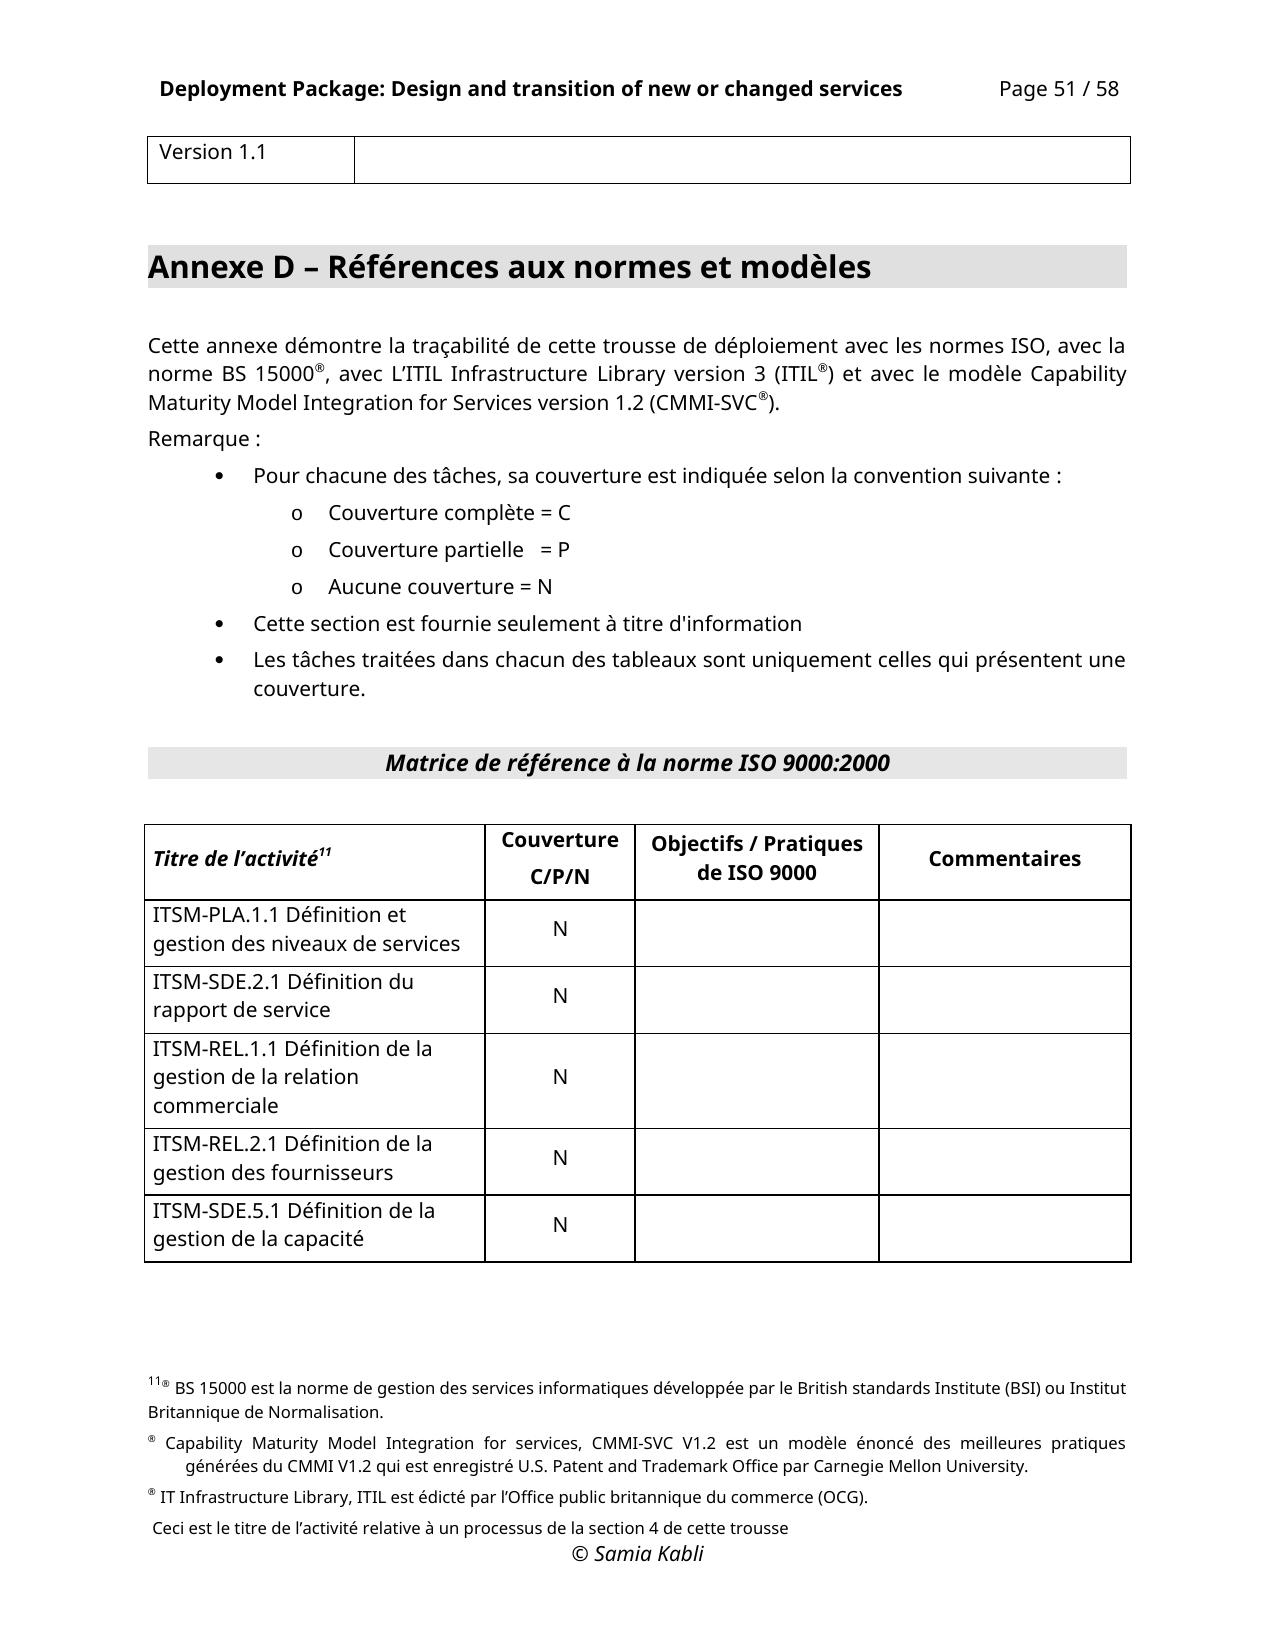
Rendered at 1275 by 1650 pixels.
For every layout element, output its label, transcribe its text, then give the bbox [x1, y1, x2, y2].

table_header Titre de l’activité [145, 825, 484, 899]
table_header Couverture C/P/N [486, 825, 634, 899]
text Cette annexe démontre la traçabilité de cette trousse de déploiement avec les normes ISO, avec la norme BS 15000®, avec L’ITIL Infrastructure Library version 3 (ITIL®) et avec le modèle Capability Maturity Model Integration for Services version 1.2 (CMMI-SVC®). [148, 331, 1127, 416]
table_cell ITSM-SDE.2.1 Définition du rapport de service [145, 967, 484, 1032]
table_cell [636, 1196, 878, 1261]
table_cell N [486, 901, 634, 966]
list Couverture complète = C [291, 498, 1127, 527]
subtitle Annexe D – Références aux normes et modèles [148, 245, 1127, 288]
table_cell N [486, 1196, 634, 1261]
table_header Objectifs / Pratiques de ISO 9000 [636, 825, 878, 899]
table_cell ITSM-REL.2.1 Définition de la gestion des fournisseurs [145, 1129, 484, 1194]
table_cell ITSM-PLA.1.1 Définition et gestion des niveaux de services [145, 901, 484, 966]
table_cell [880, 1129, 1130, 1194]
table_cell [636, 1129, 878, 1194]
table_cell [636, 1034, 878, 1128]
table_cell [880, 901, 1130, 966]
text Matrice de référence à la norme ISO 9000:2000 [148, 747, 1127, 779]
list Pour chacune des tâches, sa couverture est indiquée selon la convention suivante : [216, 461, 1127, 490]
text Remarque : [148, 424, 1127, 453]
list Aucune couverture = N [291, 572, 1127, 600]
table_cell [880, 1034, 1130, 1128]
list Couverture partielle = P [291, 535, 1127, 563]
list Les tâches traitées dans chacun des tableaux sont uniquement celles qui présentent une couverture. [216, 645, 1127, 702]
table_header Commentaires [880, 825, 1130, 899]
table_cell [636, 901, 878, 966]
table_cell ITSM-REL.1.1 Définition de la gestion de la relation commerciale [145, 1034, 484, 1128]
table_cell N [486, 1034, 634, 1128]
table_cell N [486, 967, 634, 1032]
table_cell N [486, 1129, 634, 1194]
table_cell [880, 967, 1130, 1032]
table_cell [880, 1196, 1130, 1261]
list Cette section est fournie seulement à titre d'information [216, 609, 1127, 637]
table_cell ITSM-SDE.5.1 Définition de la gestion de la capacité [145, 1196, 484, 1261]
table_cell [636, 967, 878, 1032]
